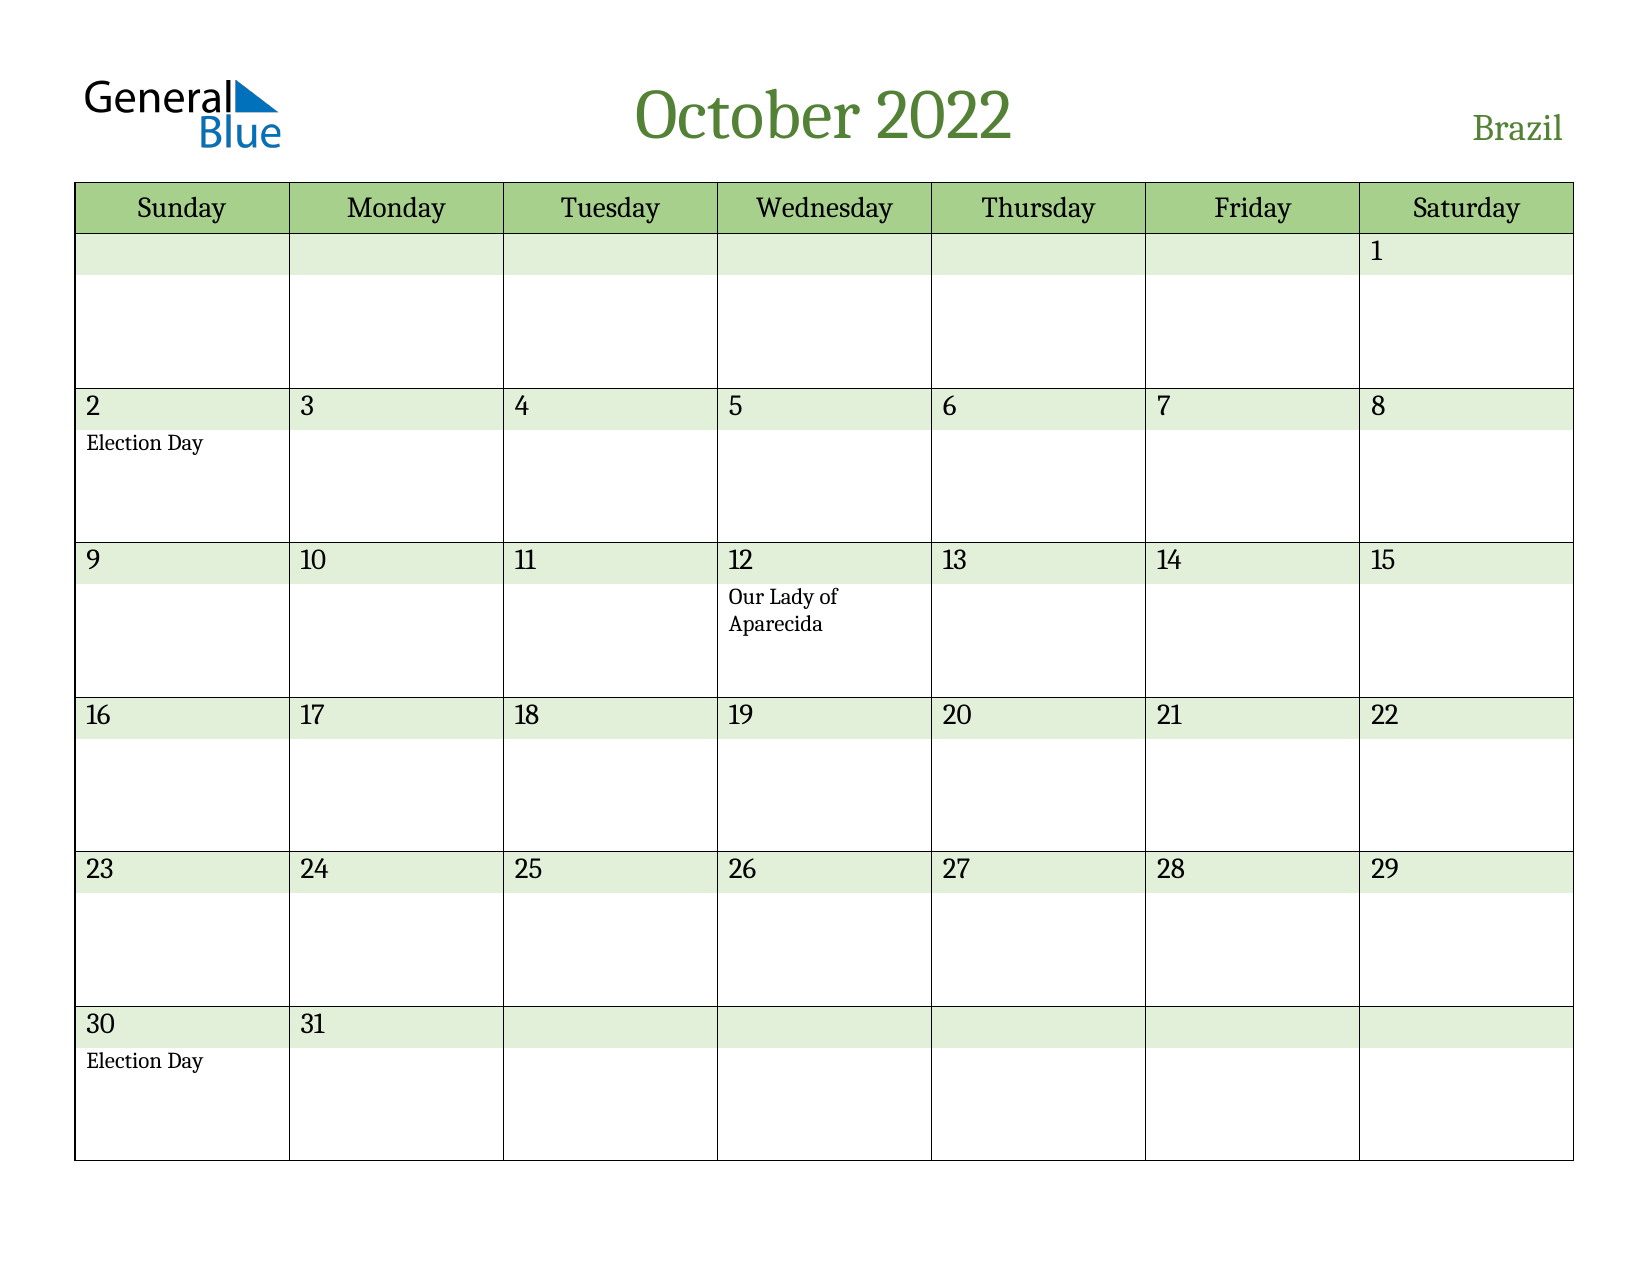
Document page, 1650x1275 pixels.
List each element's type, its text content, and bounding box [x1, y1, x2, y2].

table_cell Sunday [76, 183, 289, 233]
table_cell [1146, 739, 1359, 851]
table_cell [1146, 275, 1359, 388]
table_header [75, 75, 503, 182]
table_cell [932, 739, 1145, 851]
table_cell [504, 1048, 717, 1160]
table_cell 16 [76, 698, 289, 739]
table_cell [1146, 893, 1359, 1006]
table_cell [504, 584, 717, 697]
table_cell [504, 893, 717, 1006]
table_cell 2 [76, 389, 289, 430]
table_cell [932, 893, 1145, 1006]
table_cell [932, 275, 1145, 388]
table_cell [1146, 1048, 1359, 1160]
table_cell 26 [718, 852, 931, 893]
table_cell 22 [1360, 698, 1573, 739]
table_cell 4 [504, 389, 717, 430]
table_cell 19 [718, 698, 931, 739]
table_cell [718, 1007, 931, 1048]
table_cell [290, 893, 503, 1006]
picture [85, 80, 281, 148]
table_cell 30 [76, 1007, 289, 1048]
table_cell [718, 234, 931, 275]
table_cell 11 [504, 543, 717, 584]
table_cell 29 [1360, 852, 1573, 893]
table_cell [1146, 1007, 1359, 1048]
table_cell [76, 584, 289, 697]
table_cell Thursday [932, 183, 1145, 233]
table_cell [932, 234, 1145, 275]
table_cell [718, 1048, 931, 1160]
table_cell [932, 1007, 1145, 1048]
table_cell 12 [718, 543, 931, 584]
table_cell [504, 430, 717, 542]
table_cell Our Lady of Aparecida [718, 584, 931, 697]
table_cell [290, 275, 503, 388]
table_cell 15 [1360, 543, 1573, 584]
table_cell Tuesday [504, 183, 717, 233]
table_cell [1360, 893, 1573, 1006]
table_cell 24 [290, 852, 503, 893]
table_cell 5 [718, 389, 931, 430]
table_cell Monday [290, 183, 503, 233]
table_cell [76, 893, 289, 1006]
table_cell 21 [1146, 698, 1359, 739]
table_cell [932, 584, 1145, 697]
table_cell Election Day [76, 430, 289, 542]
table_cell [1360, 739, 1573, 851]
table_cell 1 [1360, 234, 1573, 275]
table_cell [1360, 430, 1573, 542]
table_cell 20 [932, 698, 1145, 739]
table_cell [290, 1048, 503, 1160]
table_cell 9 [76, 543, 289, 584]
table_cell [1146, 234, 1359, 275]
table_cell 23 [76, 852, 289, 893]
table_cell 18 [504, 698, 717, 739]
table_cell [290, 430, 503, 542]
table_cell [290, 739, 503, 851]
table_cell [504, 1007, 717, 1048]
table_header October 2022 [503, 75, 1146, 182]
table_cell 14 [1146, 543, 1359, 584]
table_cell [1360, 1007, 1573, 1048]
table_cell [290, 234, 503, 275]
table_cell [76, 739, 289, 851]
table_cell [1360, 275, 1573, 388]
table_cell [76, 275, 289, 388]
table_cell Wednesday [718, 183, 931, 233]
table_cell [1146, 584, 1359, 697]
table_cell 8 [1360, 389, 1573, 430]
table_cell [1146, 430, 1359, 542]
table_cell 27 [932, 852, 1145, 893]
table_cell [290, 584, 503, 697]
table_cell 13 [932, 543, 1145, 584]
table_cell 6 [932, 389, 1145, 430]
table_cell [504, 739, 717, 851]
table_cell 17 [290, 698, 503, 739]
table_cell Election Day [76, 1048, 289, 1160]
table_cell Friday [1146, 183, 1359, 233]
table_header Brazil [1146, 75, 1574, 182]
table_cell [1360, 1048, 1573, 1160]
table_cell [932, 1048, 1145, 1160]
table_cell [504, 234, 717, 275]
table_cell [718, 430, 931, 542]
table_cell 31 [290, 1007, 503, 1048]
table_cell 25 [504, 852, 717, 893]
table_cell [718, 893, 931, 1006]
table_cell [718, 275, 931, 388]
table_cell Saturday [1360, 183, 1573, 233]
table_cell 3 [290, 389, 503, 430]
table_cell 10 [290, 543, 503, 584]
table_cell [504, 275, 717, 388]
table_cell [76, 234, 289, 275]
table_cell 7 [1146, 389, 1359, 430]
table_cell [718, 739, 931, 851]
table_cell [1360, 584, 1573, 697]
table_cell 28 [1146, 852, 1359, 893]
table_cell [932, 430, 1145, 542]
